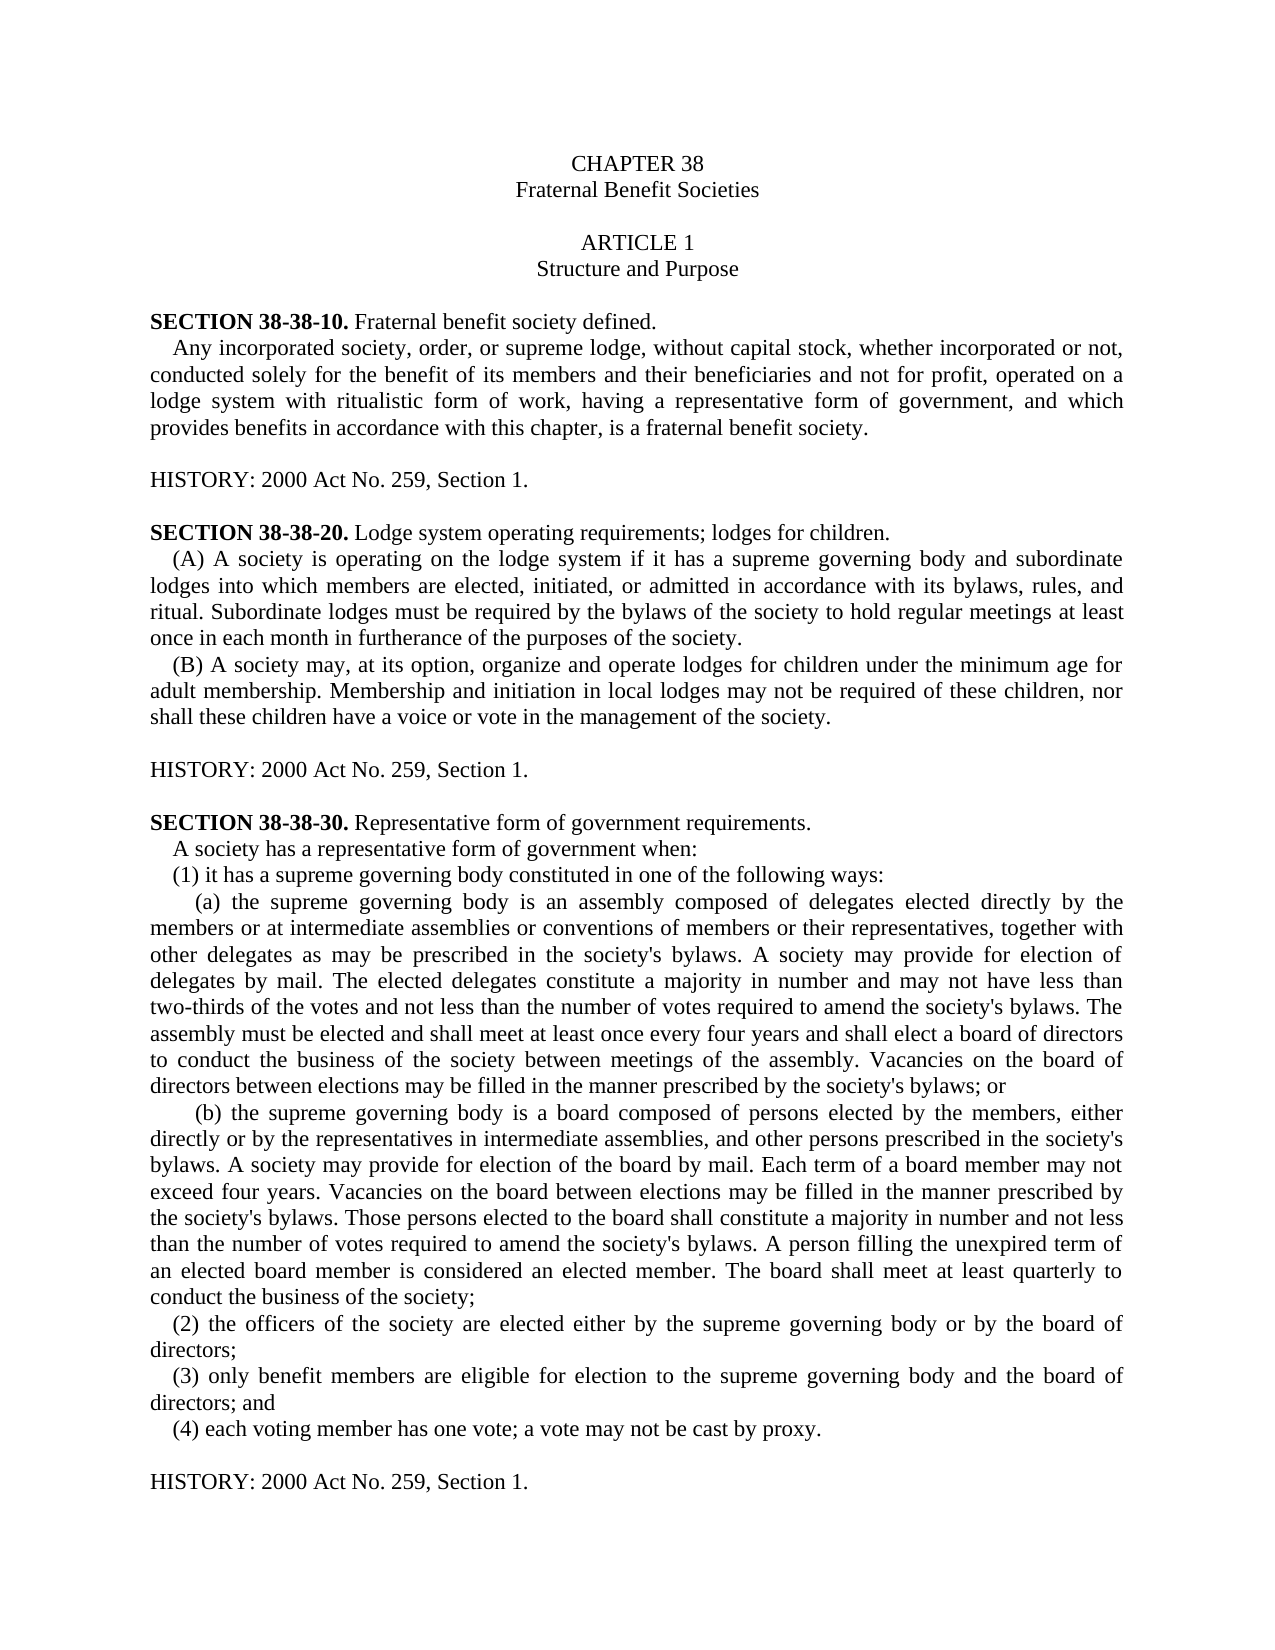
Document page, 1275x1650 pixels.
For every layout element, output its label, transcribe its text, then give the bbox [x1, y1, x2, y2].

text (A) A society is operating on the lodge system if it has a supreme governing body and subordinate lodges into which members are elected, initiated, or admitted in accordance with its bylaws, rules, and ritual. Subordinate lodges must be required by the bylaws of the society to hold regular meetings at least once in each month in furtherance of the purposes of the society. [150, 545, 1125, 651]
text HISTORY: 2000 Act No. 259, Section 1. [150, 756, 1125, 782]
text SECTION 38-38-20. Lodge system operating requirements; lodges for children. [150, 519, 1125, 545]
text SECTION 38-38-10. Fraternal benefit society defined. [150, 308, 1125, 334]
text Fraternal Benefit Societies [150, 176, 1125, 203]
text (2) the officers of the society are elected either by the supreme governing body or by the board of directors; [150, 1309, 1125, 1362]
text HISTORY: 2000 Act No. 259, Section 1. [150, 466, 1125, 493]
text (a) the supreme governing body is an assembly composed of delegates elected directly by the members or at intermediate assemblies or conventions of members or their representatives, together with other delegates as may be prescribed in the society's bylaws. A society may provide for election of delegates by mail. The elected delegates constitute a majority in number and may not have less than two-thirds of the votes and not less than the number of votes required to amend the society's bylaws. The assembly must be elected and shall meet at least once every four years and shall elect a board of directors to conduct the business of the society between meetings of the assembly. Vacancies on the board of directors between elections may be filled in the manner prescribed by the society's bylaws; or [150, 888, 1125, 1099]
text A society has a representative form of government when: [150, 835, 1125, 862]
text Any incorporated society, order, or supreme lodge, without capital stock, whether incorporated or not, conducted solely for the benefit of its members and their beneficiaries and not for profit, operated on a lodge system with ritualistic form of work, having a representative form of government, and which provides benefits in accordance with this chapter, is a fraternal benefit society. [150, 334, 1125, 440]
text SECTION 38-38-30. Representative form of government requirements. [150, 809, 1125, 835]
text HISTORY: 2000 Act No. 259, Section 1. [150, 1468, 1125, 1494]
text (3) only benefit members are eligible for election to the supreme governing body and the board of directors; and [150, 1362, 1125, 1415]
text CHAPTER 38 [150, 150, 1125, 176]
text Structure and Purpose [150, 255, 1125, 282]
text (1) it has a supreme governing body constituted in one of the following ways: [150, 862, 1125, 888]
text (B) A society may, at its option, organize and operate lodges for children under the minimum age for adult membership. Membership and initiation in local lodges may not be required of these children, nor shall these children have a voice or vote in the management of the society. [150, 651, 1125, 730]
text (4) each voting member has one vote; a vote may not be cast by proxy. [150, 1415, 1125, 1441]
text (b) the supreme governing body is a board composed of persons elected by the members, either directly or by the representatives in intermediate assemblies, and other persons prescribed in the society's bylaws. A society may provide for election of the board by mail. Each term of a board member may not exceed four years. Vacancies on the board between elections may be filled in the manner prescribed by the society's bylaws. Those persons elected to the board shall constitute a majority in number and not less than the number of votes required to amend the society's bylaws. A person filling the unexpired term of an elected board member is considered an elected member. The board shall meet at least quarterly to conduct the business of the society; [150, 1099, 1125, 1309]
text ARTICLE 1 [150, 229, 1125, 255]
